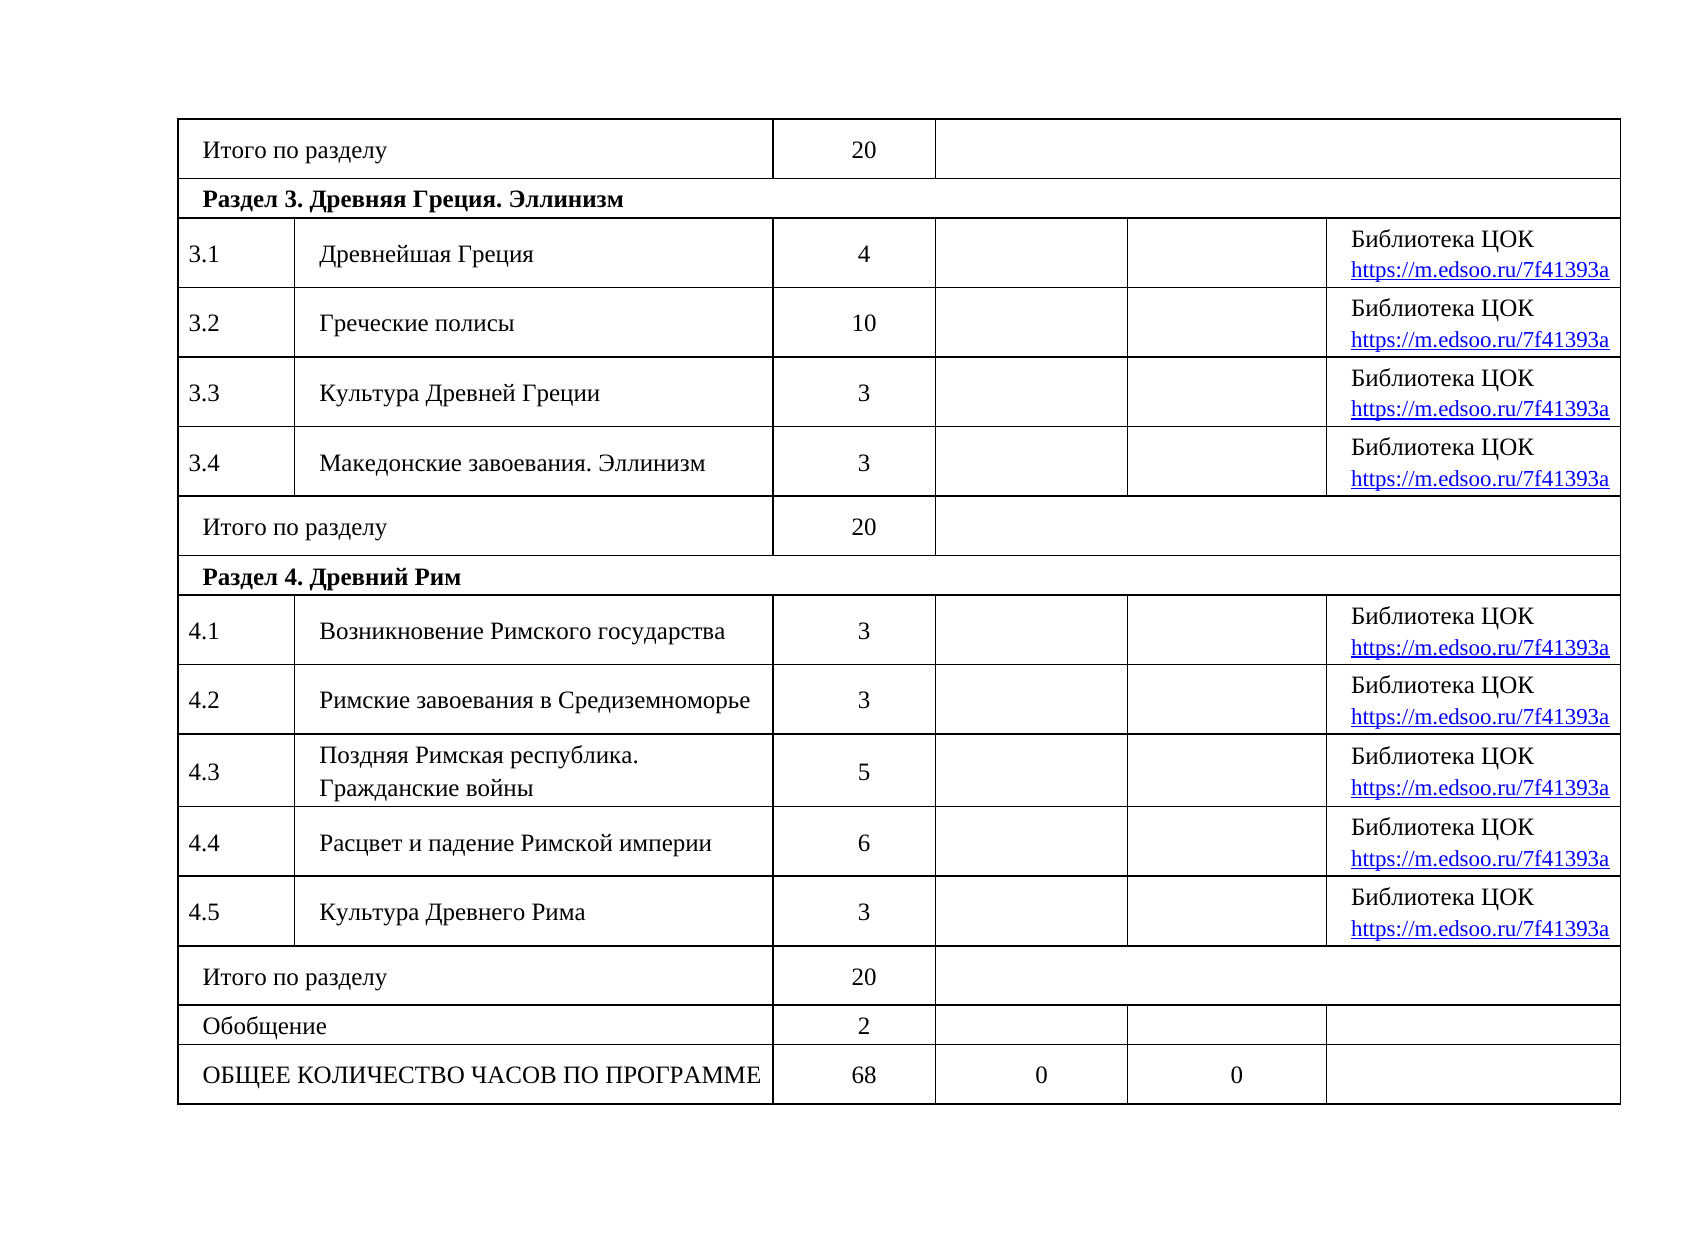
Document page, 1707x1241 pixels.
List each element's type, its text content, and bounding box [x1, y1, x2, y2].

table_cell 3 [774, 665, 935, 733]
table_cell Культура Древней Греции [295, 358, 772, 426]
table_cell Библиотека ЦОК https://m.edsoo.ru/7f41393a [1327, 807, 1620, 875]
table_cell 3.2 [179, 288, 294, 356]
table_cell [936, 947, 1620, 1004]
table_cell [936, 219, 1127, 287]
table_cell [936, 665, 1127, 733]
table_cell Библиотека ЦОК https://m.edsoo.ru/7f41393a [1327, 427, 1620, 495]
table_cell Библиотека ЦОК https://m.edsoo.ru/7f41393a [1327, 665, 1620, 733]
table_cell [1128, 219, 1326, 287]
table_cell Поздняя Римская республика. Гражданские войны [295, 735, 772, 806]
table_cell Расцвет и падение Римской империи [295, 807, 772, 875]
table_cell [1128, 735, 1326, 806]
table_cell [1327, 219, 1620, 287]
table_cell [936, 358, 1127, 426]
table_cell [936, 427, 1127, 495]
table_cell Возникновение Римского государства [295, 596, 772, 664]
table_cell Библиотека ЦОК https://m.edsoo.ru/7f41393a [1327, 596, 1620, 664]
table_cell [1128, 358, 1326, 426]
table_cell Библиотека ЦОК https://m.edsoo.ru/7f41393a [1327, 358, 1620, 426]
table_cell Греческие полисы [295, 288, 772, 356]
table_cell 20 [774, 497, 935, 555]
table_cell Итого по разделу [179, 497, 772, 555]
table_cell Обобщение [179, 1006, 772, 1044]
table_cell 2 [774, 1006, 935, 1044]
table_cell [1128, 427, 1326, 495]
table_cell 68 [774, 1045, 935, 1103]
table_cell 3 [774, 877, 935, 945]
table_cell 6 [774, 807, 935, 875]
table_cell Древнейшая Греция [295, 219, 772, 287]
table_cell Библиотека ЦОК https://m.edsoo.ru/7f41393a [1327, 735, 1620, 806]
table_cell [936, 497, 1620, 555]
table_cell [1128, 596, 1326, 664]
table_cell 3.3 [179, 358, 294, 426]
table_cell 4.4 [179, 807, 294, 875]
table_cell 4.5 [179, 877, 294, 945]
table_cell Культура Древнего Рима [295, 877, 772, 945]
table_cell [936, 120, 1620, 178]
table_cell [1128, 665, 1326, 733]
table_cell 4.3 [179, 735, 294, 806]
table_cell [1128, 288, 1326, 356]
table_cell [1327, 1006, 1620, 1044]
table_cell [936, 288, 1127, 356]
table_cell 5 [774, 735, 935, 806]
table_cell [936, 807, 1127, 875]
table_cell ОБЩЕЕ КОЛИЧЕСТВО ЧАСОВ ПО ПРОГРАММЕ [179, 1045, 772, 1103]
table_cell 3 [774, 427, 935, 495]
table_cell 3.1 [179, 219, 294, 287]
table_cell 3 [774, 596, 935, 664]
table_cell Раздел 3. Древняя Греция. Эллинизм [179, 179, 1620, 217]
table_cell [936, 735, 1127, 806]
table_cell Итого по разделу [179, 947, 772, 1004]
table_cell [1128, 807, 1326, 875]
table_cell 3.4 [179, 427, 294, 495]
table_cell 4 [774, 219, 935, 287]
table_cell 4.1 [179, 596, 294, 664]
table_cell 20 [774, 120, 935, 178]
table_cell Македонские завоевания. Эллинизм [295, 427, 772, 495]
table_cell [1327, 1045, 1620, 1103]
table_cell Раздел 4. Древний Рим [179, 556, 1620, 594]
table_cell Римские завоевания в Средиземноморье [295, 665, 772, 733]
table_cell Итого по разделу [179, 120, 772, 178]
table_cell Библиотека ЦОК https://m.edsoo.ru/7f41393a [1327, 877, 1620, 945]
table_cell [1327, 288, 1620, 356]
table_cell [936, 596, 1127, 664]
table_cell 20 [774, 947, 935, 1004]
table_cell [936, 1006, 1127, 1044]
table_cell 0 [936, 1045, 1127, 1103]
table_cell [1128, 1006, 1326, 1044]
table_cell 0 [1128, 1045, 1326, 1103]
table_cell 10 [774, 288, 935, 356]
table_cell [936, 877, 1127, 945]
table_cell 4.2 [179, 665, 294, 733]
table_cell 3 [774, 358, 935, 426]
table_cell [1128, 877, 1326, 945]
